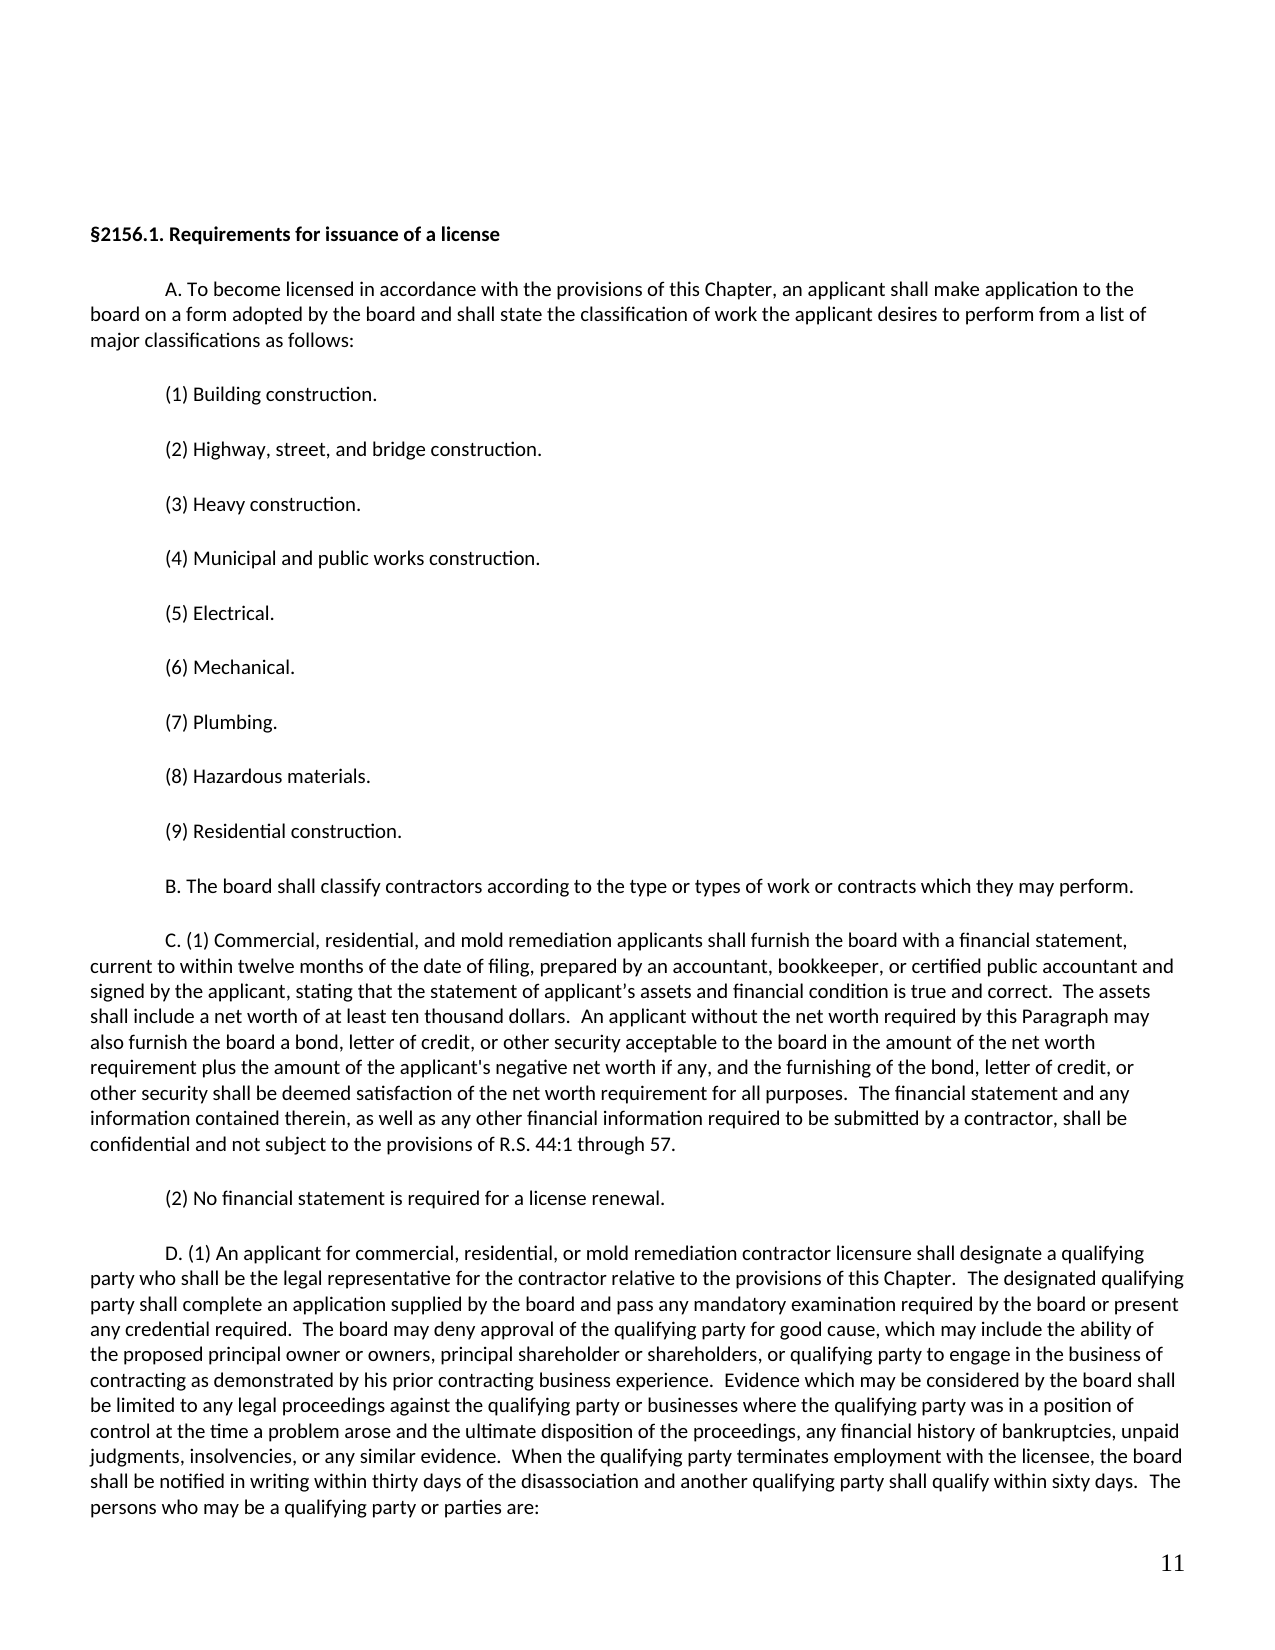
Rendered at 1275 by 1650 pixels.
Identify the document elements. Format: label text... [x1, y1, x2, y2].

text D. (1) An applicant for commercial, residential, or mold remediation contractor licensure shall designate a qualifying party who shall be the legal representative for the contractor relative to the provisions of this Chapter. The designated qualifying party shall complete an application supplied by the board and pass any mandatory examination required by the board or present any credential required. The board may deny approval of the qualifying party for good cause, which may include the ability of the proposed principal owner or owners, principal shareholder or shareholders, or qualifying party to engage in the business of contracting as demonstrated by his prior contracting business experience. Evidence which may be considered by the board shall be limited to any legal proceedings against the qualifying party or businesses where the qualifying party was in a position of control at the time a problem arose and the ultimate disposition of the proceedings, any financial history of bankruptcies, unpaid judgments, insolvencies, or any similar evidence. When the qualifying party terminates employment with the licensee, the board shall be notified in writing within thirty days of the disassociation and another qualifying party shall qualify within sixty days. The persons who may be a qualifying party or parties are: [90, 1240, 1185, 1519]
text B. The board shall classify contractors according to the type or types of work or contracts which they may perform. [90, 873, 1185, 898]
text (9) Residential construction. [90, 818, 1185, 844]
text (5) Electrical. [90, 600, 1185, 625]
text (1) Building construction. [90, 382, 1185, 407]
text (2) Highway, street, and bridge construction. [90, 436, 1185, 462]
text (6) Mechanical. [90, 654, 1185, 680]
text A. To become licensed in accordance with the provisions of this Chapter, an applicant shall make application to the board on a form adopted by the board and shall state the classification of work the applicant desires to perform from a list of major classifications as follows: [90, 276, 1185, 352]
text (3) Heavy construction. [90, 491, 1185, 516]
text C. (1) Commercial, residential, and mold remediation applicants shall furnish the board with a financial statement, current to within twelve months of the date of filing, prepared by an accountant, bookkeeper, or certified public accountant and signed by the applicant, stating that the statement of applicant’s assets and financial condition is true and correct. The assets shall include a net worth of at least ten thousand dollars. An applicant without the net worth required by this Paragraph may also furnish the board a bond, letter of credit, or other security acceptable to the board in the amount of the net worth requirement plus the amount of the applicant's negative net worth if any, and the furnishing of the bond, letter of credit, or other security shall be deemed satisfaction of the net worth requirement for all purposes. The financial statement and any information contained therein, as well as any other financial information required to be submitted by a contractor, shall be confidential and not subject to the provisions of R.S. 44:1 through 57. [90, 927, 1185, 1156]
text (7) Plumbing. [90, 709, 1185, 734]
text §2156.1. Requirements for issuance of a license [90, 222, 1185, 247]
text (8) Hazardous materials. [90, 764, 1185, 789]
text (4) Municipal and public works construction. [90, 545, 1185, 571]
text (2) No financial statement is required for a license renewal. [90, 1185, 1185, 1211]
